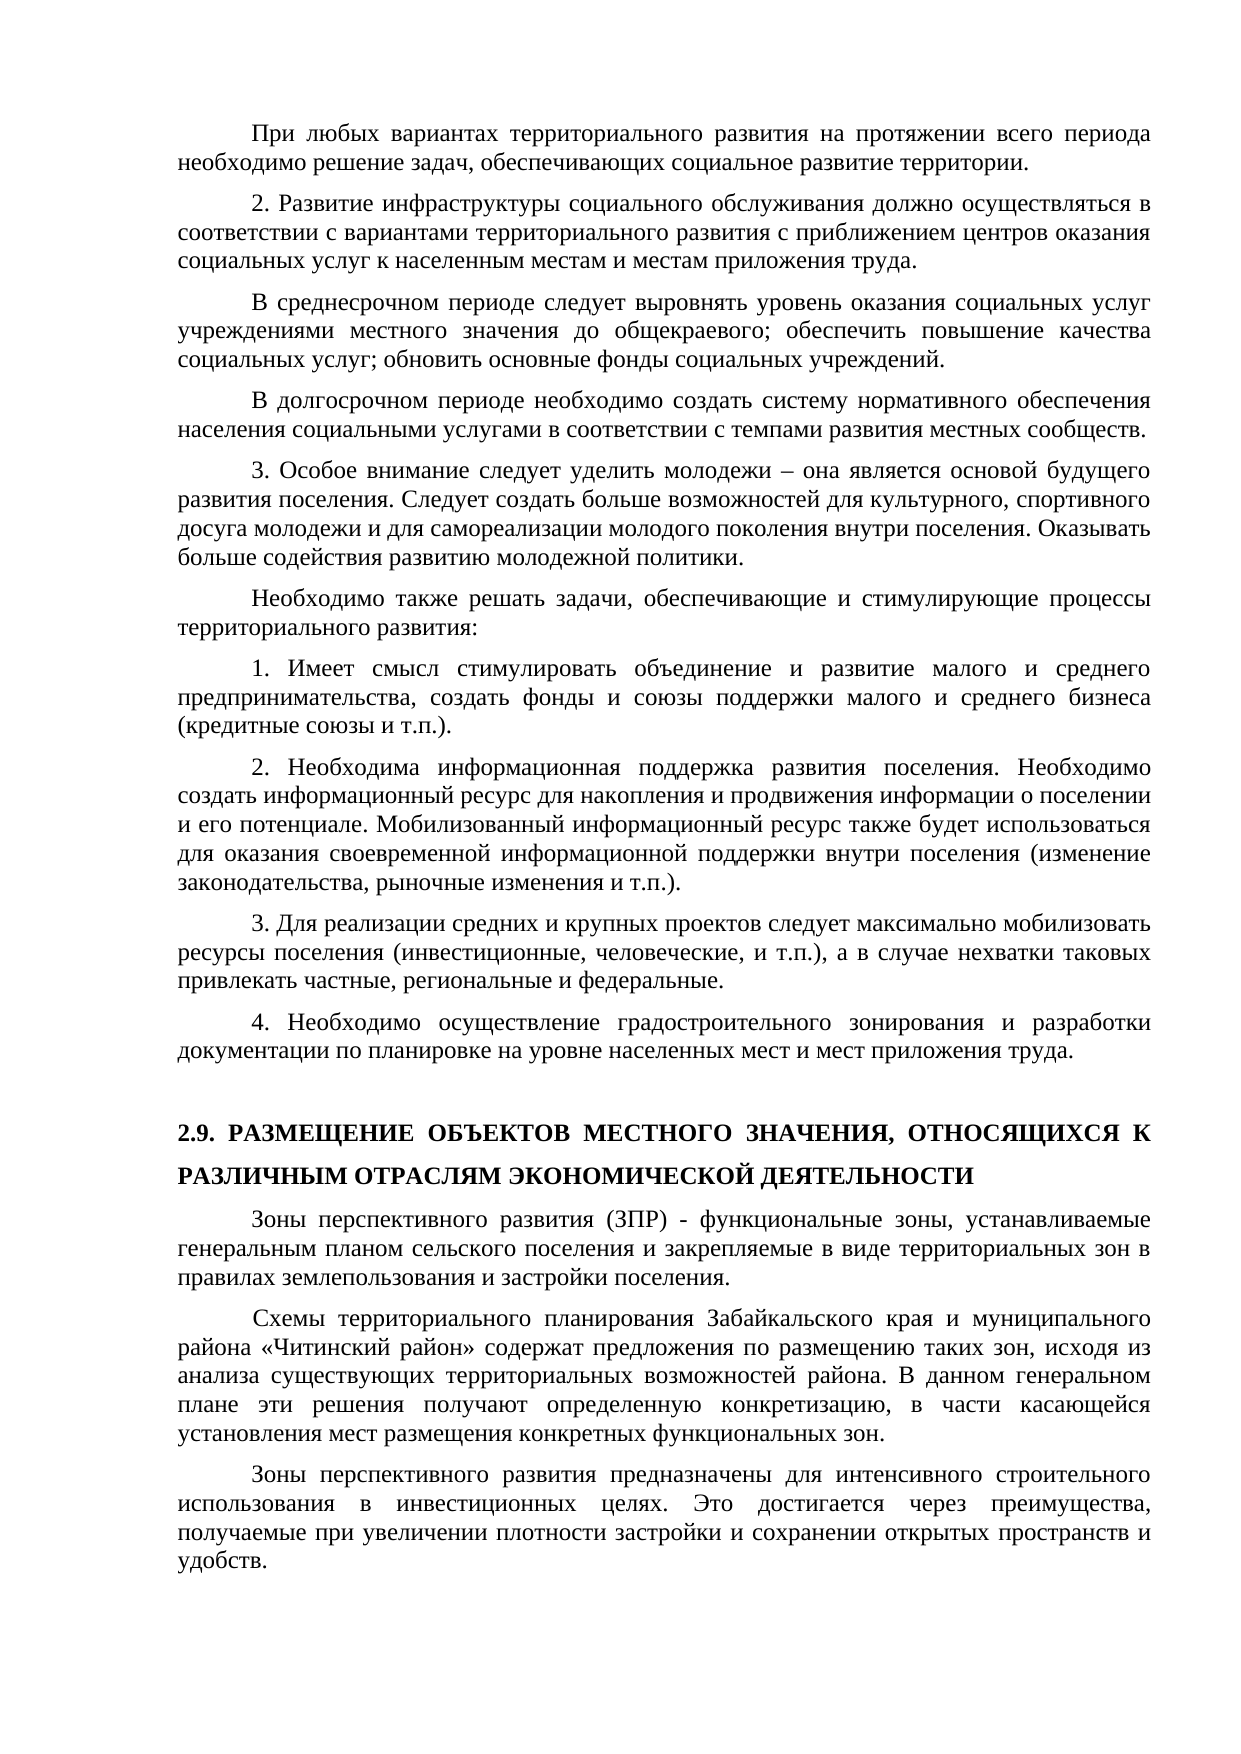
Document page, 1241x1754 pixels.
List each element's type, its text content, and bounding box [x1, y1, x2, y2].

text 4. Необходимо осуществление градостроительного зонирования и разработки документации по планировке на уровне населенных мест и мест приложения труда. [177, 1007, 1152, 1064]
text В долгосрочном периоде необходимо создать систему нормативного обеспечения населения социальными услугами в соответствии с темпами развития местных сообществ. [177, 386, 1152, 443]
text 1. Имеет смысл стимулировать объединение и развитие малого и среднего предпринимательства, создать фонды и союзы поддержки малого и среднего бизнеса (кредитные союзы и т.п.). [177, 653, 1152, 739]
text 2. Развитие инфраструктуры социального обслуживания должно осуществляться в соответствии с вариантами территориального развития с приближением центров оказания социальных услуг к населенным местам и местам приложения труда. [177, 188, 1152, 274]
text 3. Для реализации средних и крупных проектов следует максимально мобилизовать ресурсы поселения (инвестиционные, человеческие, и т.п.), а в случае нехватки таковых привлекать частные, региональные и федеральные. [177, 908, 1152, 994]
text Зоны перспективного развития предназначены для интенсивного строительного использования в инвестиционных целях. Это достигается через преимущества, получаемые при увеличении плотности застройки и сохранении открытых пространств и удобств. [177, 1459, 1152, 1574]
text 2.9. РАЗМЕЩЕНИЕ ОБЪЕКТОВ МЕСТНОГО ЗНАЧЕНИЯ, ОТНОСЯЩИХСЯ К РАЗЛИЧНЫМ ОТРАСЛЯМ ЭКОНОМИЧЕСКОЙ ДЕЯТЕЛЬНОСТИ [177, 1118, 1152, 1190]
text Схемы территориального планирования Забайкальского края и муниципального района «Читинский район» содержат предложения по размещению таких зон, исходя из анализа существующих территориальных возможностей района. В данном генеральном плане эти решения получают определенную конкретизацию, в части касающейся установления мест размещения конкретных функциональных зон. [177, 1303, 1152, 1447]
text В среднесрочном периоде следует выровнять уровень оказания социальных услуг учреждениями местного значения до общекраевого; обеспечить повышение качества социальных услуг; обновить основные фонды социальных учреждений. [177, 287, 1152, 373]
text Необходимо также решать задачи, обеспечивающие и стимулирующие процессы территориального развития: [177, 583, 1152, 641]
text Зоны перспективного развития (ЗПР) - функциональные зоны, устанавливаемые генеральным планом сельского поселения и закрепляемые в виде территориальных зон в правилах землепользования и застройки поселения. [177, 1204, 1152, 1291]
text 2. Необходима информационная поддержка развития поселения. Необходимо создать информационный ресурс для накопления и продвижения информации о поселении и его потенциале. Мобилизованный информационный ресурс также будет использоваться для оказания своевременной информационной поддержки внутри поселения (изменение законодательства, рыночные изменения и т.п.). [177, 752, 1152, 896]
text При любых вариантах территориального развития на протяжении всего периода необходимо решение задач, обеспечивающих социальное развитие территории. [177, 118, 1152, 176]
text 3. Особое внимание следует уделить молодежи – она является основой будущего развития поселения. Следует создать больше возможностей для культурного, спортивного досуга молодежи и для самореализации молодого поколения внутри поселения. Оказывать больше содействия развитию молодежной политики. [177, 456, 1152, 571]
